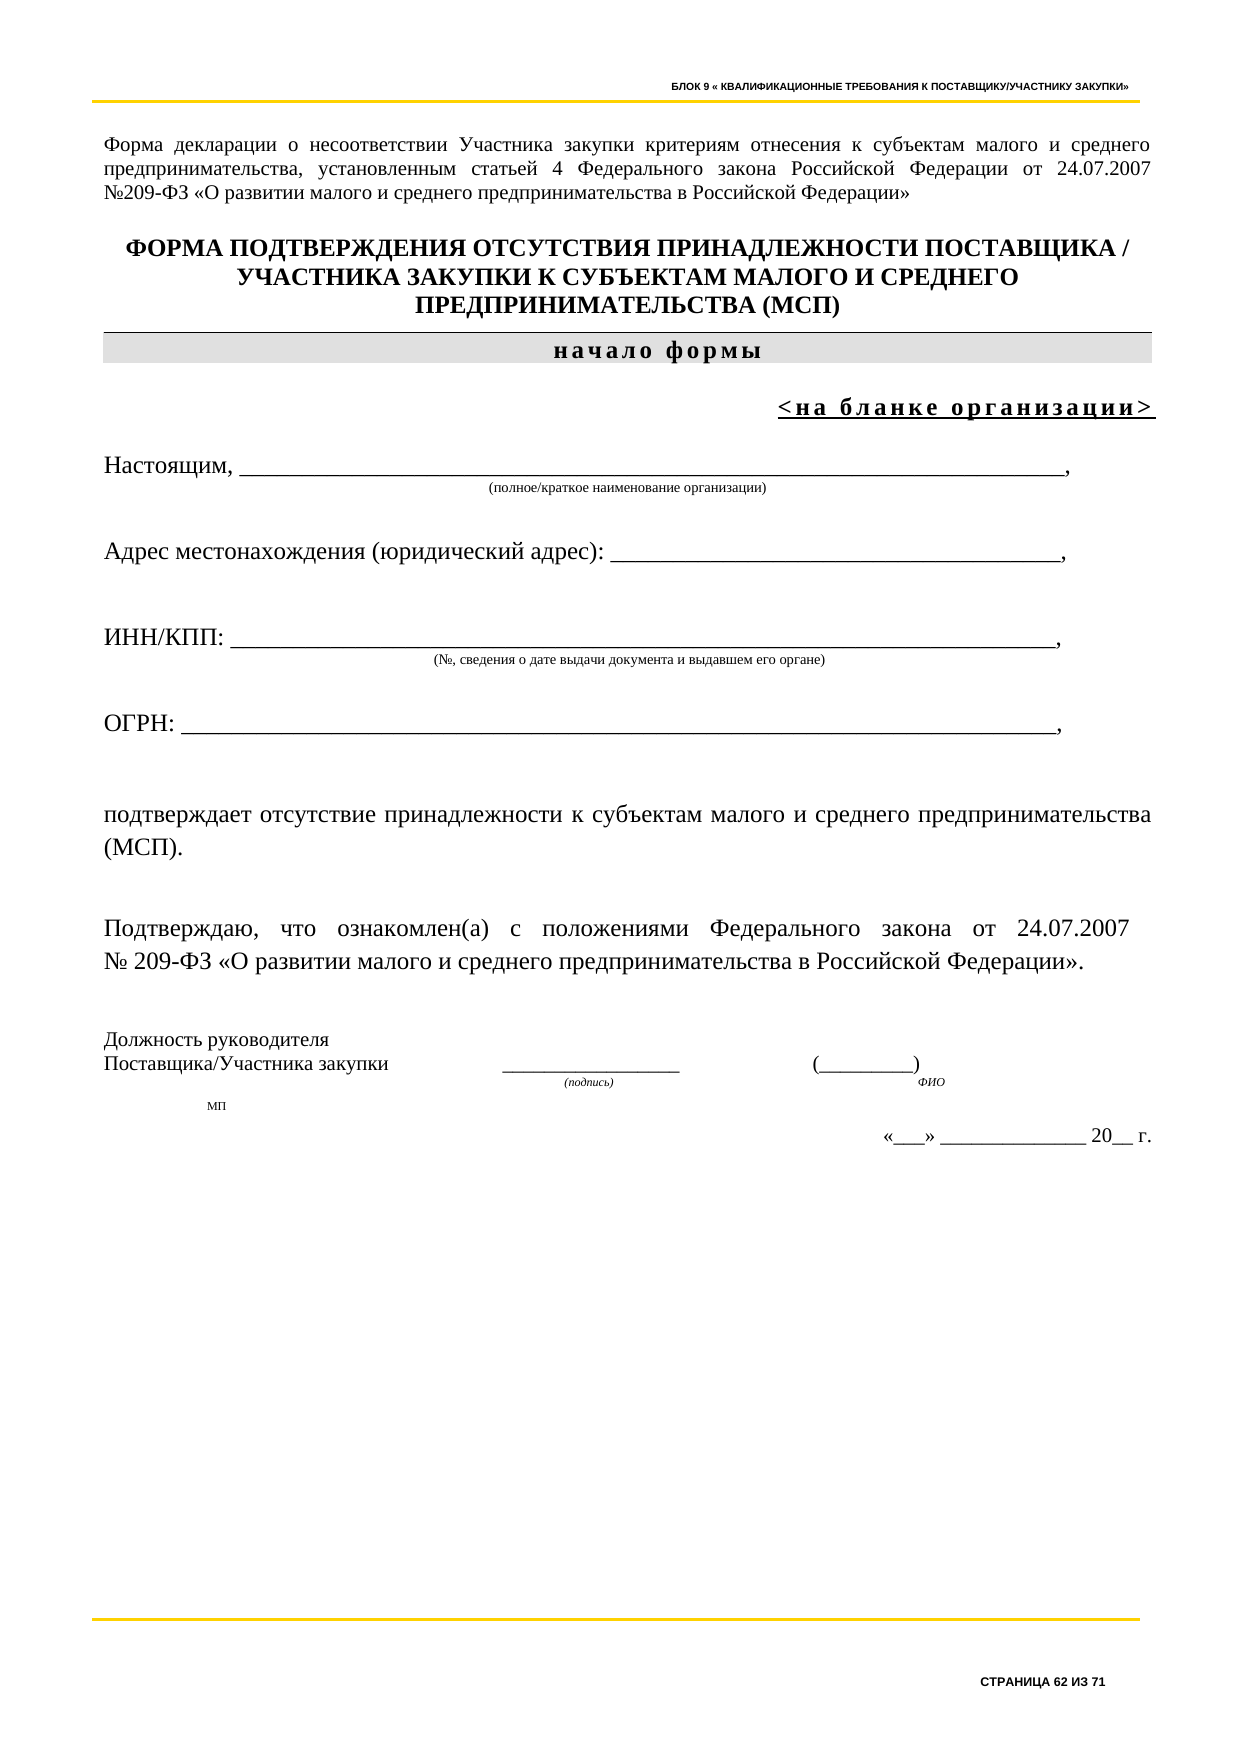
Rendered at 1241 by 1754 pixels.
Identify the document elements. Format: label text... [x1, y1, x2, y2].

text Должность руководителя Поставщика/Участника закупки _________________ (_________) [103, 1027, 1152, 1075]
text (подпись) ФИО [103, 1075, 1152, 1099]
text ИНН/КПП: __________________________________________________________________, [103, 622, 1152, 651]
text ОГРН: ______________________________________________________________________, [103, 708, 1152, 737]
text «___» ______________ 20__ г. [103, 1123, 1152, 1147]
text МП [103, 1099, 1152, 1123]
text начало формы [103, 333, 1152, 363]
text Подтверждаю, что ознакомлен(а) с положениями Федерального закона от 24.07.2007 № 209-ФЗ «О развитии малого и среднего предпринимательства в Российской Федерации». [103, 913, 1152, 975]
text (полное/краткое наименование организации) [103, 478, 1152, 507]
text Адрес местонахождения (юридический адрес): ____________________________________, [103, 536, 1152, 565]
text Форма декларации о несоответствии Участника закупки критериям отнесения к субъектам малого и среднего предпринимательства, установленным статьей 4 Федерального закона Российской Федерации от 24.07.2007 №209-ФЗ «О развитии малого и среднего предпринимательства в Российской Федерации» [103, 132, 1152, 204]
text Настоящим, __________________________________________________________________, [103, 450, 1152, 478]
text подтверждает отсутствие принадлежности к субъектам малого и среднего предпринимательства (МСП). [103, 799, 1152, 861]
text (№, сведения о дате выдачи документа и выдавшем его органе) [103, 651, 1152, 680]
text Форма подтверждения отсутствия принадлежности поставщика / участника закупки к субъектам малого и среднего предпринимательства (МСП) [103, 233, 1152, 319]
text <на бланке организации> [103, 392, 1152, 421]
